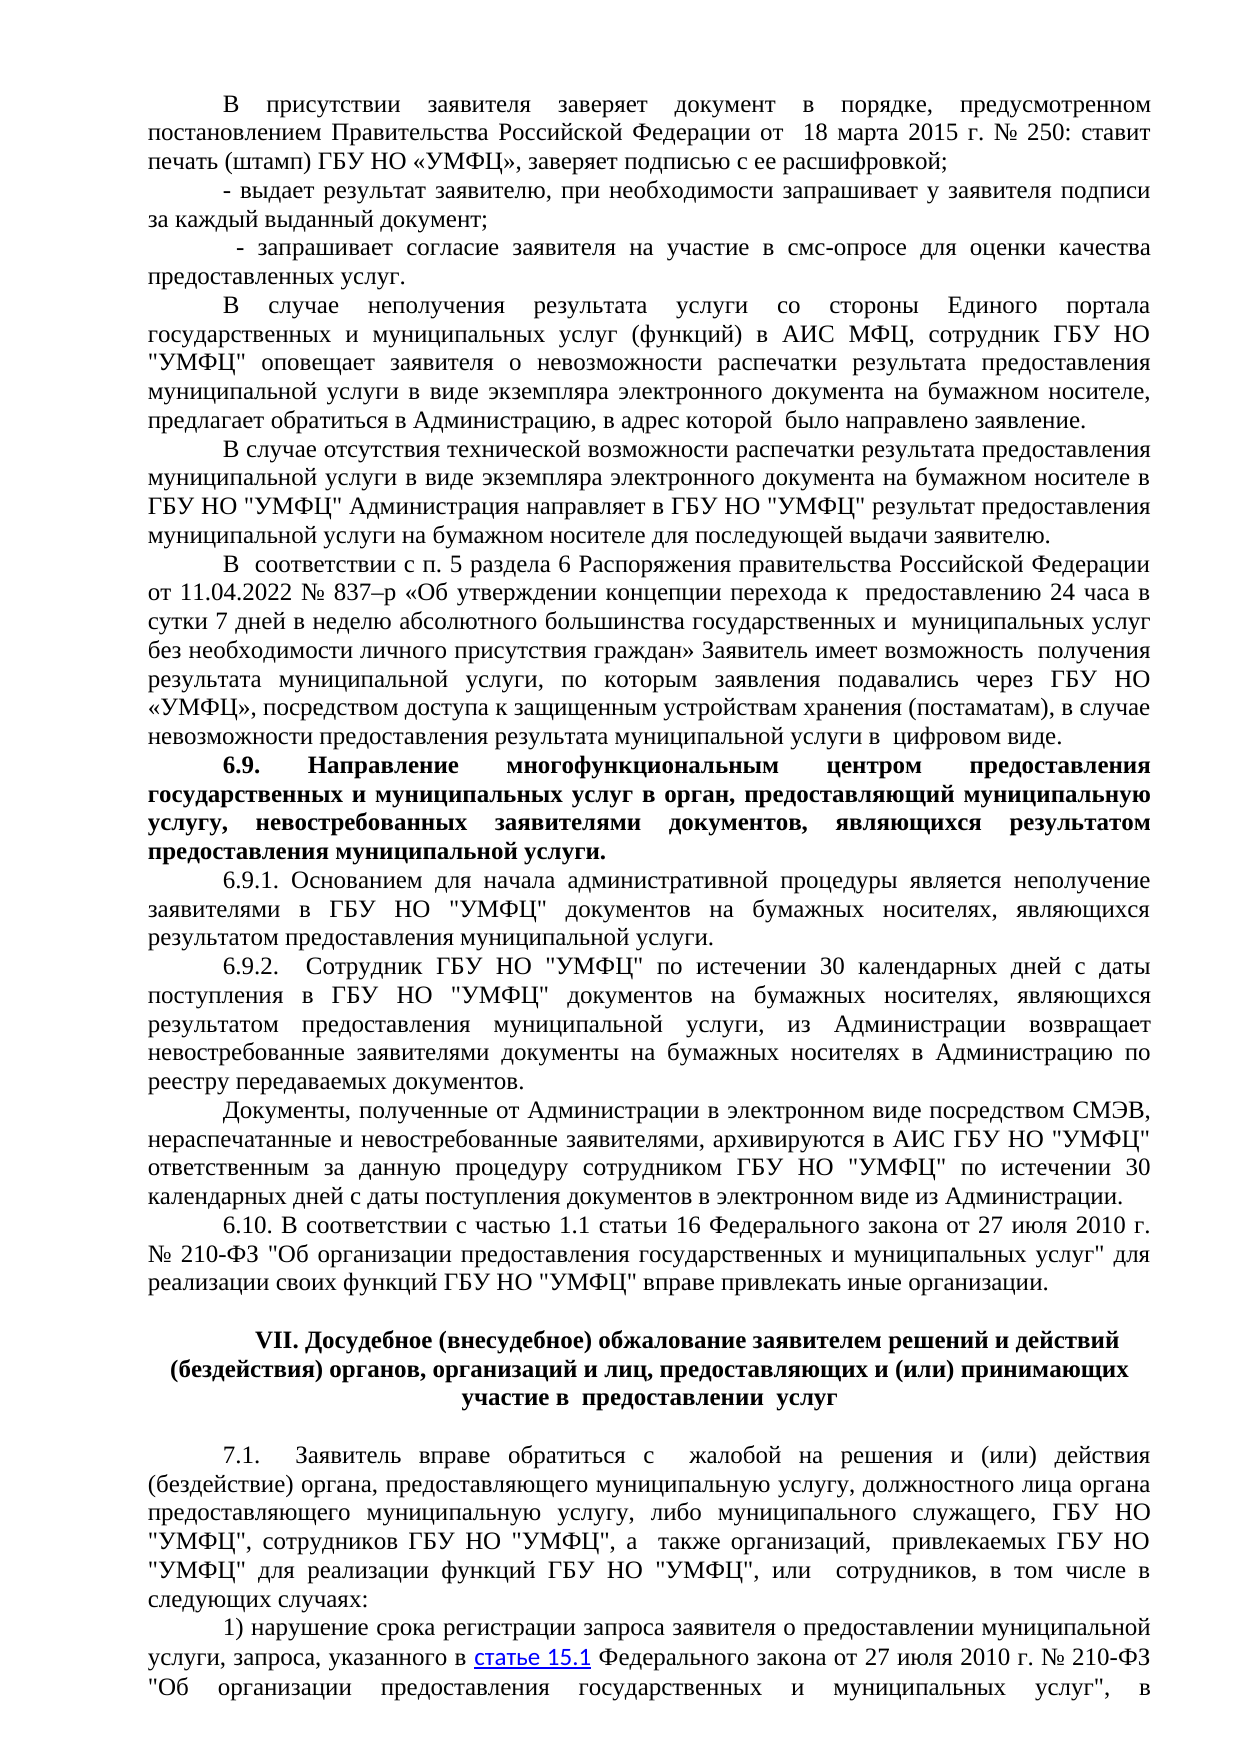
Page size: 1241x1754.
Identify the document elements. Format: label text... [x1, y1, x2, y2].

text 6.9.2. Сотрудник ГБУ НО "УМФЦ" по истечении 30 календарных дней с даты поступления в ГБУ НО "УМФЦ" документов на бумажных носителях, являющихся результатом предоставления муниципальной услуги, из Администрации возвращает невостребованные заявителями документы на бумажных носителях в Администрацию по реестру передаваемых документов. [148, 951, 1152, 1095]
text 6.10. В соответствии с частью 1.1 статьи 16 Федерального закона от 27 июля 2010 г. № 210-ФЗ "Об организации предоставления государственных и муниципальных услуг" для реализации своих функций ГБУ НО "УМФЦ" вправе привлекать иные организации. [148, 1210, 1152, 1296]
text - запрашивает согласие заявителя на участие в смс-опросе для оценки качества предоставленных услуг. [148, 232, 1152, 290]
text 6.9.1. Основанием для начала административной процедуры является неполучение заявителями в ГБУ НО "УМФЦ" документов на бумажных носителях, являющихся результатом предоставления муниципальной услуги. [148, 865, 1152, 951]
text 6.9. Направление многофункциональным центром предоставления государственных и муниципальных услуг в орган, предоставляющий муниципальную услугу, невостребованных заявителями документов, являющихся результатом предоставления муниципальной услуги. [148, 750, 1152, 865]
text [148, 1612, 1152, 1700]
text В случае отсутствия технической возможности распечатки результата предоставления муниципальной услуги в виде экземпляра электронного документа на бумажном носителе в ГБУ НО "УМФЦ" Администрация направляет в ГБУ НО "УМФЦ" результат предоставления муниципальной услуги на бумажном носителе для последующей выдачи заявителю. [148, 434, 1152, 549]
text VII. Досудебное (внесудебное) обжалование заявителем решений и действий (бездействия) органов, организаций и лиц, предоставляющих и (или) принимающих участие в предоставлении услуг [148, 1325, 1152, 1411]
text В присутствии заявителя заверяет документ в порядке, предусмотренном постановлением Правительства Российской Федерации от 18 марта 2015 г. № 250: ставит печать (штамп) ГБУ НО «УМФЦ», заверяет подписью с ее расшифровкой; [148, 89, 1152, 175]
text 7.1. Заявитель вправе обратиться с жалобой на решения и (или) действия (бездействие) органа, предоставляющего муниципальную услугу, должностного лица органа предоставляющего муниципальную услугу, либо муниципального служащего, ГБУ НО "УМФЦ", сотрудников ГБУ НО "УМФЦ", а также организаций, привлекаемых ГБУ НО "УМФЦ" для реализации функций ГБУ НО "УМФЦ", или сотрудников, в том числе в следующих случаях: [148, 1440, 1152, 1612]
text В случае неполучения результата услуги со стороны Единого портала государственных и муниципальных услуг (функций) в АИС МФЦ, сотрудник ГБУ НО "УМФЦ" оповещает заявителя о невозможности распечатки результата предоставления муниципальной услуги в виде экземпляра электронного документа на бумажном носителе, предлагает обратиться в Администрацию, в адрес которой было направлено заявление. [148, 290, 1152, 434]
text В соответствии с п. 5 раздела 6 Распоряжения правительства Российской Федерации от 11.04.2022 № 837–р «Об утверждении концепции перехода к предоставлению 24 часа в сутки 7 дней в неделю абсолютного большинства государственных и муниципальных услуг без необходимости личного присутствия граждан» Заявитель имеет возможность получения результата муниципальной услуги, по которым заявления подавались через ГБУ НО «УМФЦ», посредством доступа к защищенным устройствам хранения (постаматам), в случае невозможности предоставления результата муниципальной услуги в цифровом виде. [148, 549, 1152, 750]
text - выдает результат заявителю, при необходимости запрашивает у заявителя подписи за каждый выданный документ; [148, 175, 1152, 232]
text Документы, полученные от Администрации в электронном виде посредством СМЭВ, нераспечатанные и невостребованные заявителями, архивируются в АИС ГБУ НО "УМФЦ" ответственным за данную процедуру сотрудником ГБУ НО "УМФЦ" по истечении 30 календарных дней с даты поступления документов в электронном виде из Администрации. [148, 1095, 1152, 1210]
